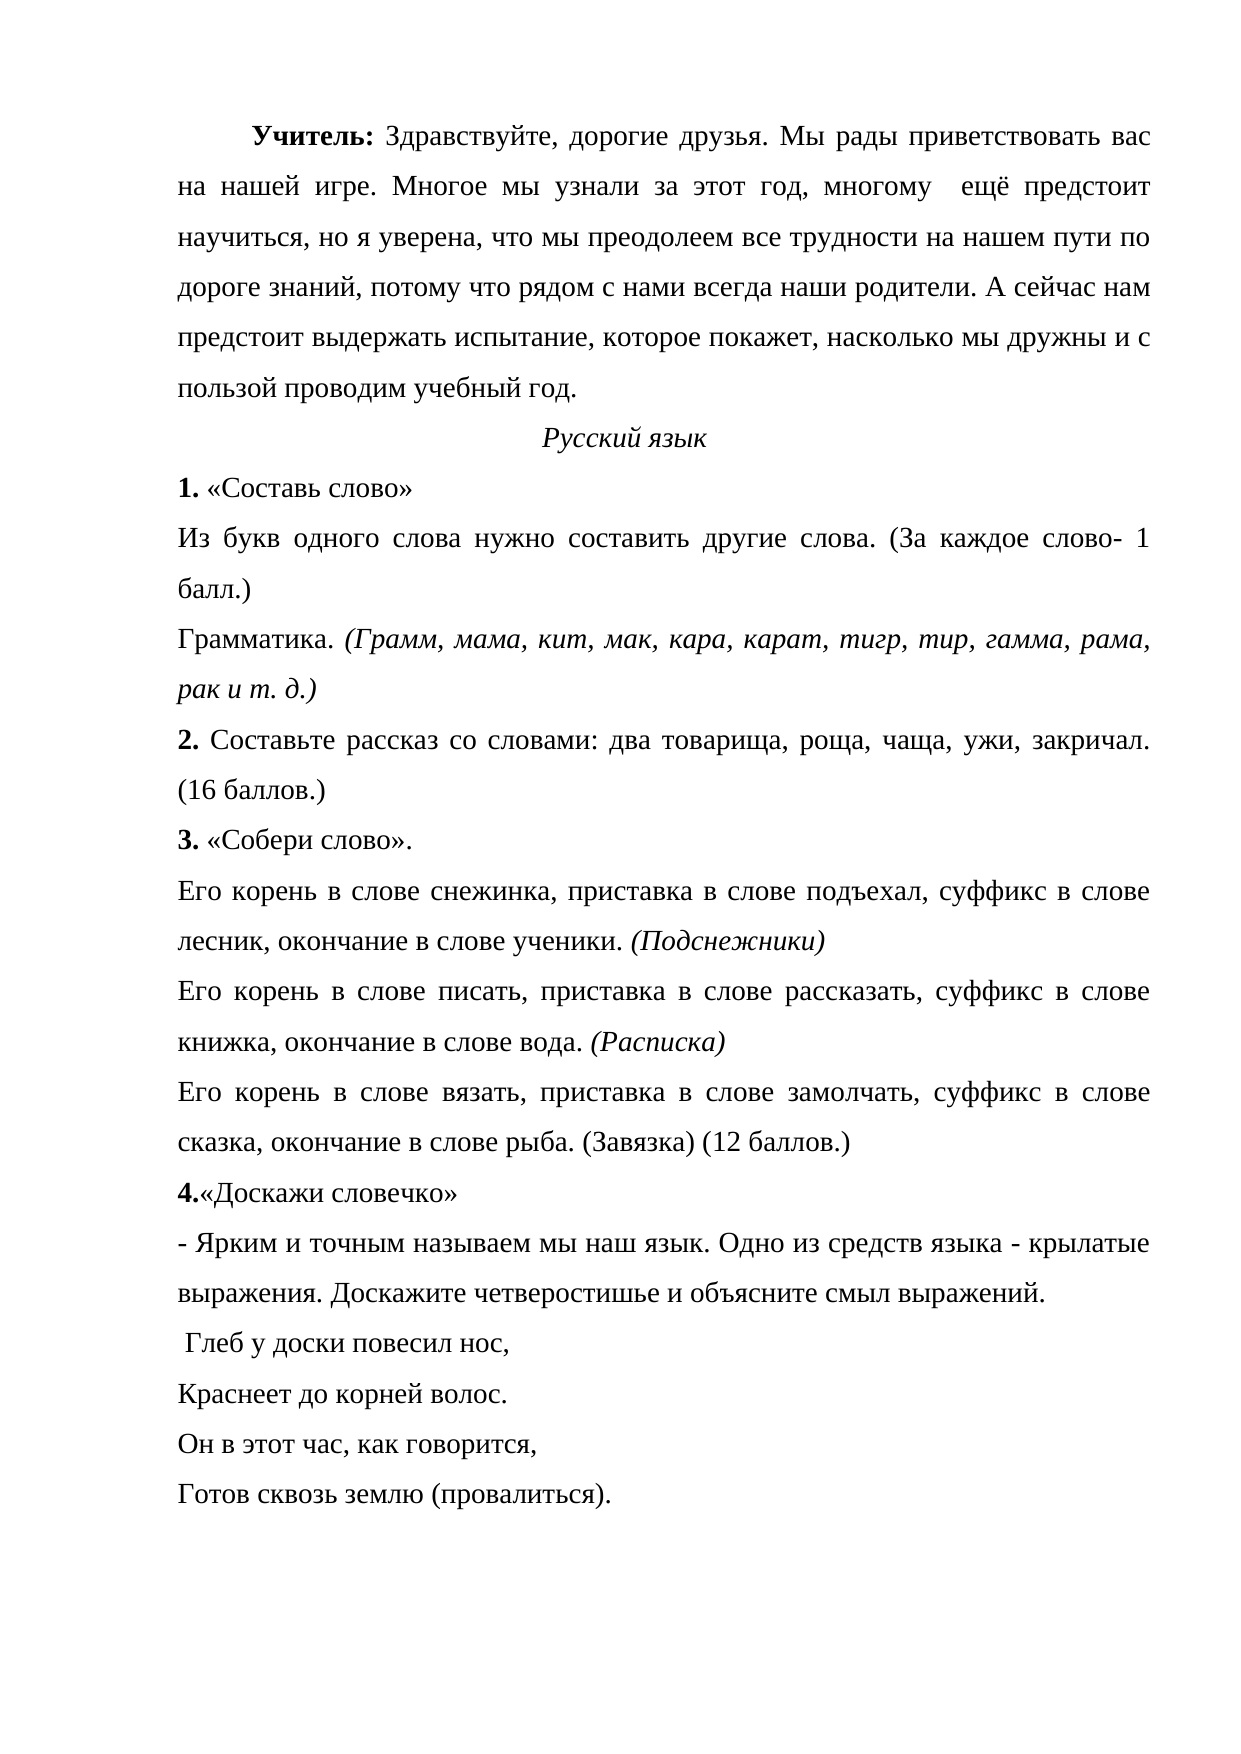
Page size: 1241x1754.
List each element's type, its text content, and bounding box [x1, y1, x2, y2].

text - Ярким и точным называем мы наш язык. Одно из средств языка - крылатые выражения. Доскажите четверостишье и объясните смыл выражений. [177, 1225, 1152, 1309]
text 4.«Доскажи словечко» [177, 1175, 1152, 1208]
text Его корень в слове писать, приставка в слове рассказать, суффикс в слове книжка, окончание в слове вода. (Расписка) [177, 973, 1152, 1057]
text Глеб у доски повесил нос, Краснеет до корней волос. Он в этот час, как говорится, Готов сквозь землю (провалиться). [177, 1326, 1152, 1510]
text Учитель: Здравствуйте, дорогие друзья. Мы рады приветствовать вас на нашей игре. Многое мы узнали за этот год, многому ещё предстоит научиться, но я уверена, что мы преодолеем все трудности на нашем пути по дороге знаний, потому что рядом с нами всегда наши родители. А сейчас нам предстоит выдержать испытание, которое покажет, насколько мы дружны и с пользой проводим учебный год. [177, 118, 1152, 403]
text Русский язык [177, 420, 1152, 453]
text Его корень в слове снежинка, приставка в слове подъехал, суффикс в слове лесник, окончание в слове ученики. (Подснежники) [177, 873, 1152, 957]
text Его корень в слове вязать, приставка в слове замолчать, суффикс в слове сказка, окончание в слове рыба. (Завязка) (12 баллов.) [177, 1074, 1152, 1158]
text 2. Составьте рассказ со словами: два товарища, роща, чаща, ужи, закричал.(16 баллов.) [177, 722, 1152, 806]
text 3. «Собери слово». [177, 822, 1152, 856]
text Из букв одного слова нужно составить другие слова. (За каждое слово- 1 балл.) Грамматика. (Грамм, мама, кит, мак, кара, карат, тигр, тир, гамма, рама, рак и т. д.) [177, 521, 1152, 705]
text 1. «Составь слово» [177, 470, 1152, 504]
